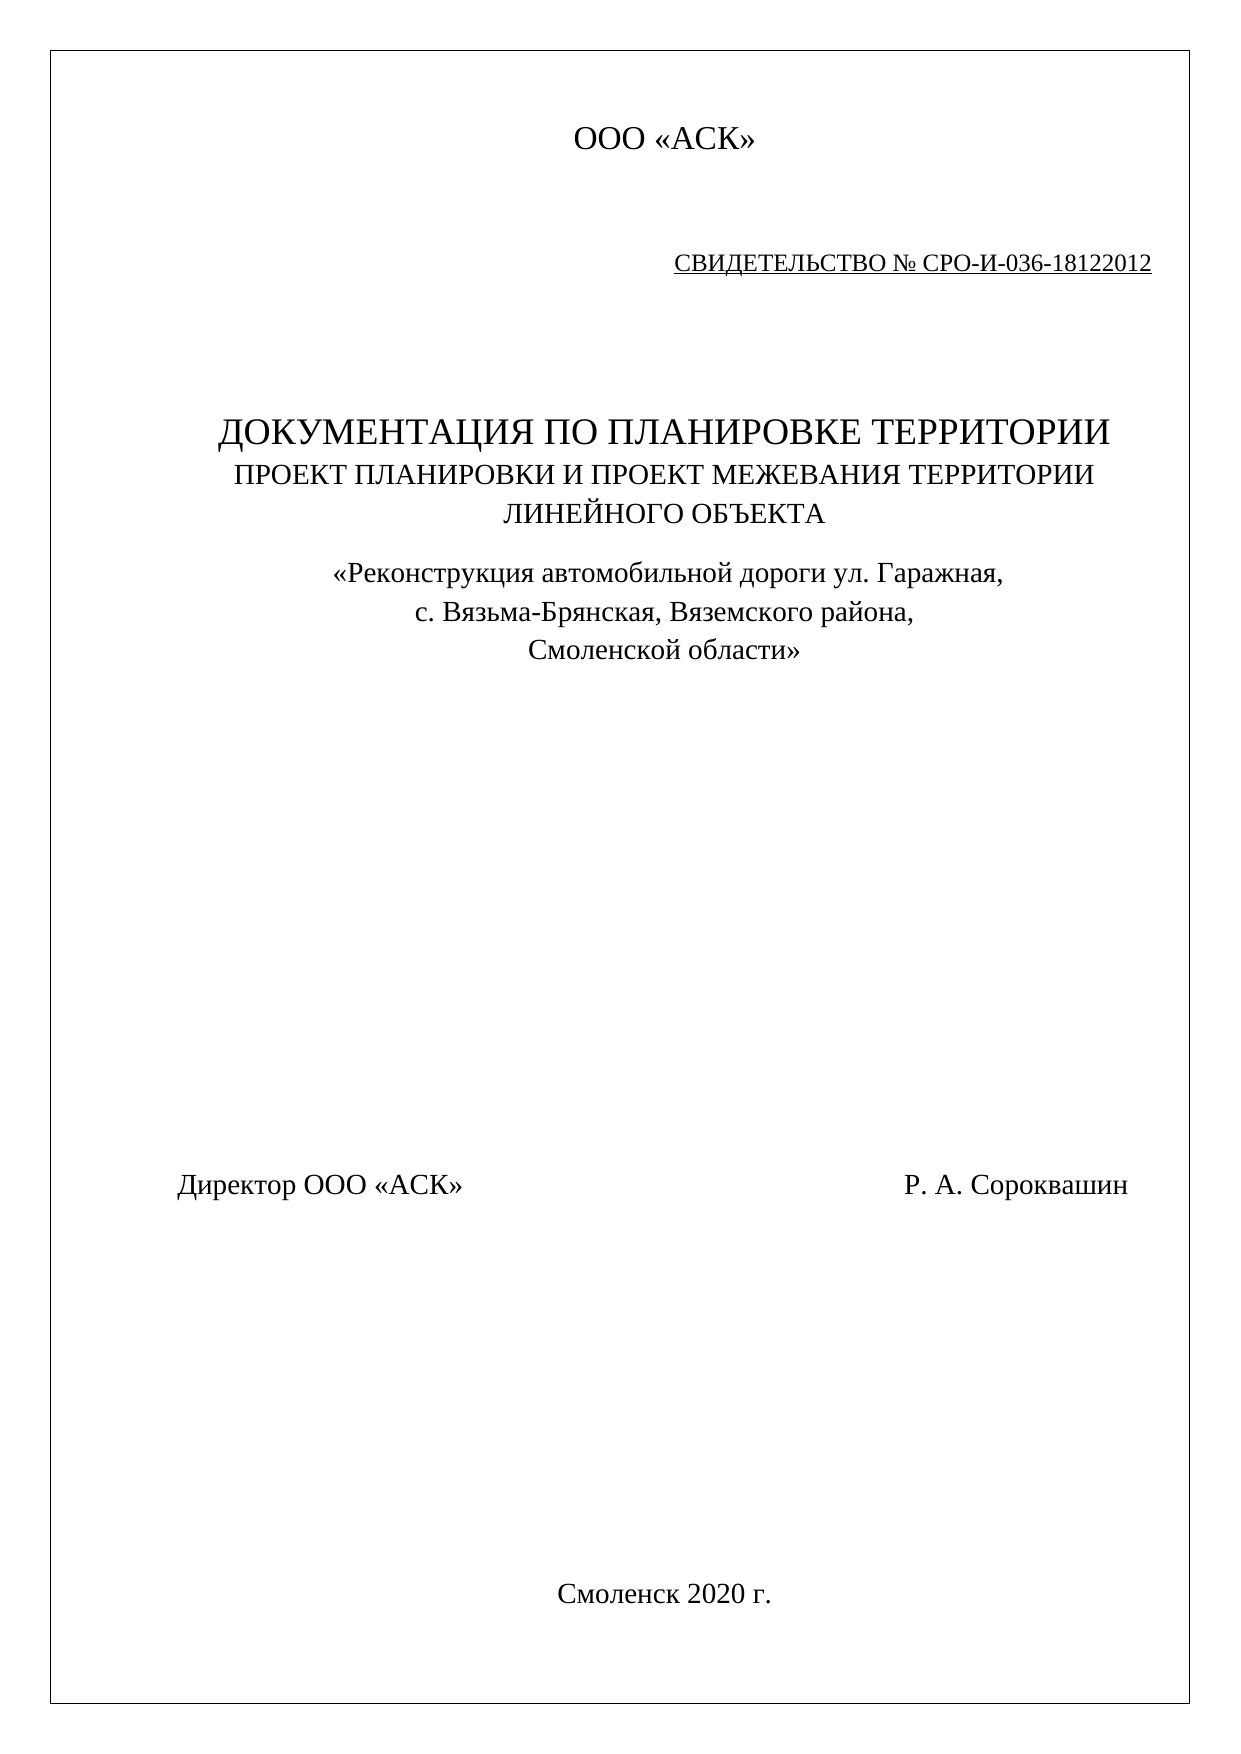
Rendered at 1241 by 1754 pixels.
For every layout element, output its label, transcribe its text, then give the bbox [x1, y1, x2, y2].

text Смоленск 2020 г. [177, 1576, 1152, 1610]
text ООО «АСК» [177, 118, 1152, 156]
text ДОКУМЕНТАЦИЯ ПО ПЛАНИРОВКЕ ТЕРРИТОРИИ ПРОЕКТ ПЛАНИРОВКИ И ПРОЕКТ МЕЖЕВАНИЯ ТЕРРИТОРИИ ЛИНЕЙНОГО ОБЪЕКТА [177, 409, 1152, 529]
text «Реконструкция автомобильной дороги ул. Гаражная, с. Вязьма-Брянская, Вяземского района, Смоленской области» [177, 555, 1152, 666]
text СВИДЕТЕЛЬСТВО № СРО-И-036-18122012 [177, 248, 1152, 277]
table_header Директор ООО «АСК» [166, 1167, 652, 1226]
table_header Р. А. Сороквашин [653, 1167, 1139, 1226]
